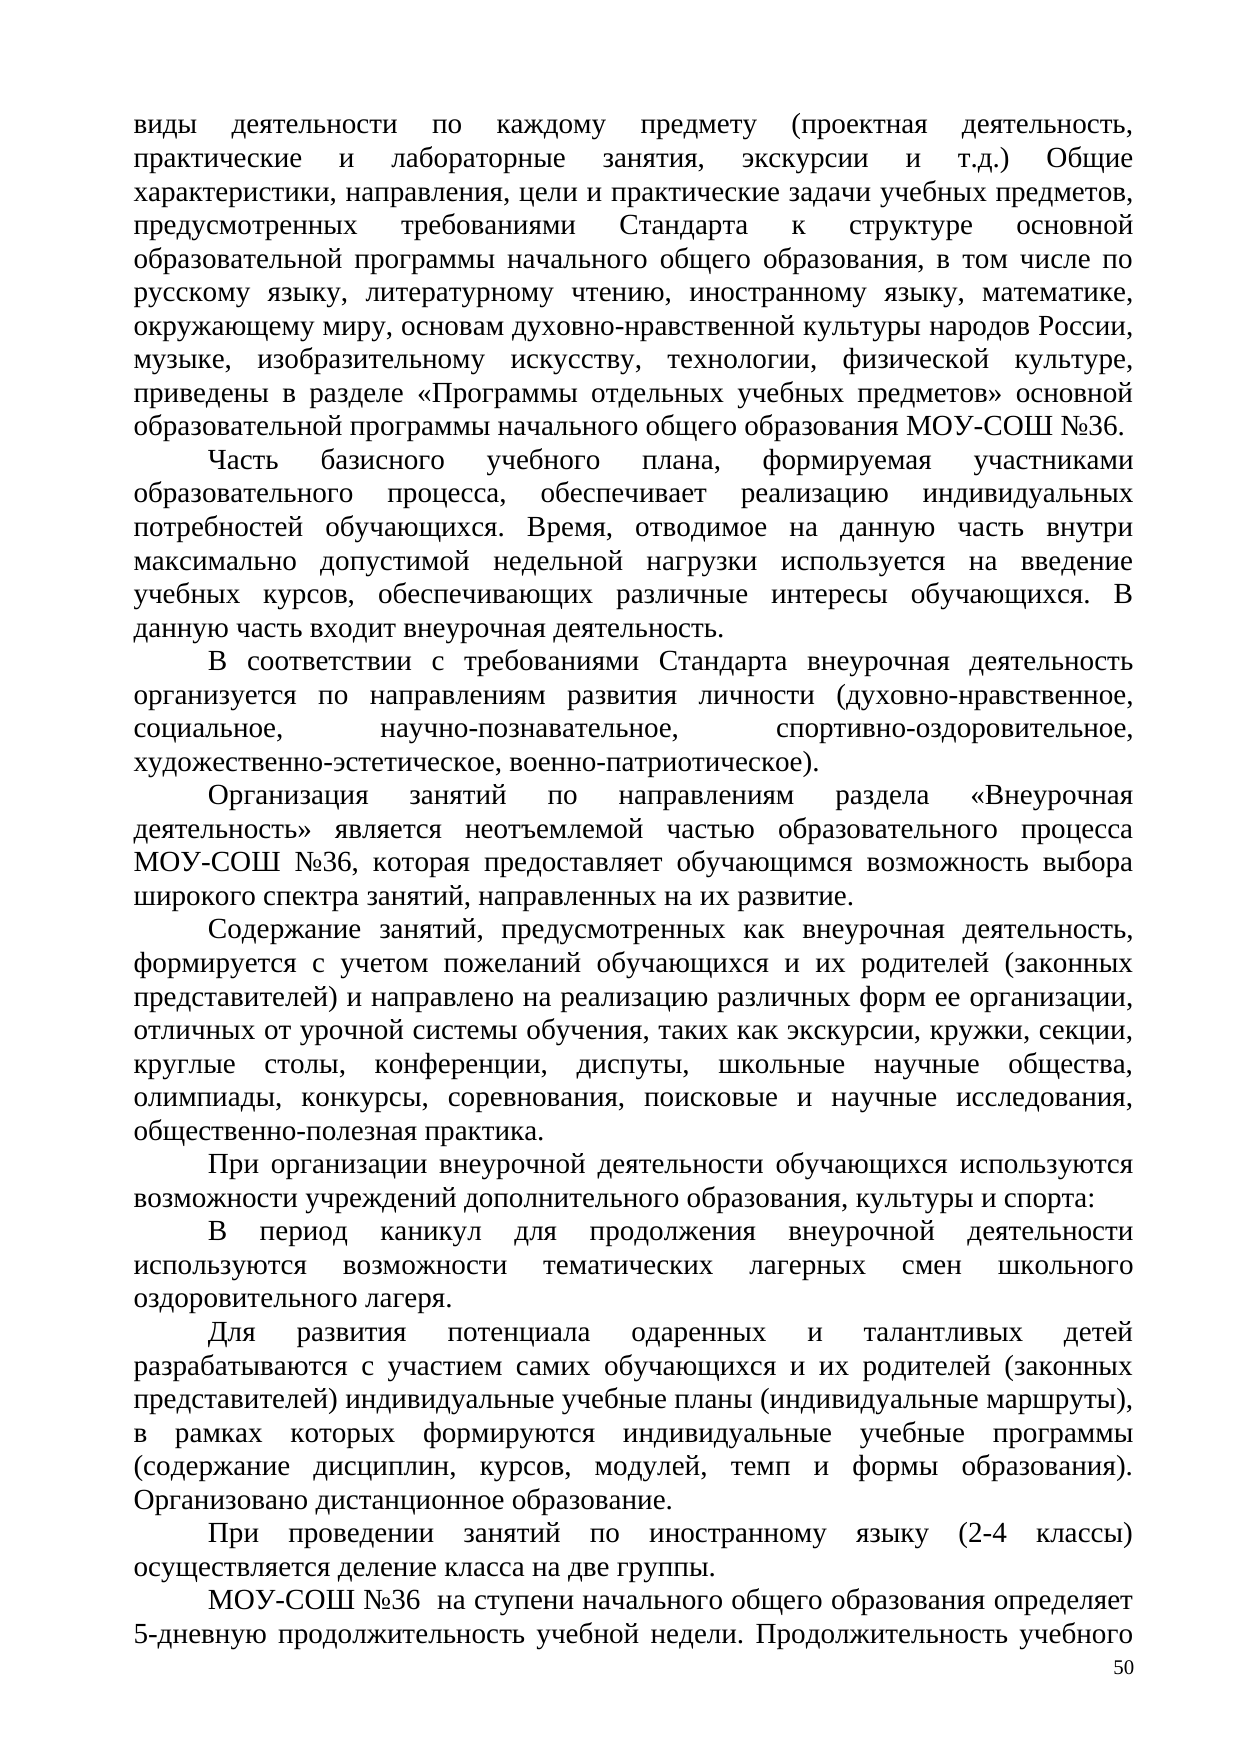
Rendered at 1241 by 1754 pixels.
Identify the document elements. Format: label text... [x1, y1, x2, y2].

text При организации внеурочной деятельности обучающихся используются возможности учреждений дополнительного образования, культуры и спорта: [133, 1147, 1134, 1214]
text При проведении занятий по иностранному языку (2-4 классы) осуществляется деление класса на две группы. [133, 1516, 1134, 1583]
text В соответствии с требованиями Стандарта внеурочная деятельность организуется по направлениям развития личности (духовно-нравственное, социальное, научно-познавательное, спортивно-оздоровительное, художественно-эстетическое, военно-патриотическое). [133, 644, 1134, 778]
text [133, 107, 1134, 443]
text Организация занятий по направлениям раздела «Внеурочная деятельность» является неотъемлемой частью образовательного процесса МОУ-СОШ №36, которая предоставляет обучающимся возможность выбора широкого спектра занятий, направленных на их развитие. [133, 778, 1134, 912]
text В период каникул для продолжения внеурочной деятельности используются возможности тематических лагерных смен школьного оздоровительного лагеря. [133, 1214, 1134, 1315]
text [133, 1583, 1134, 1650]
text Часть базисного учебного плана, формируемая участниками образовательного процесса, обеспечивает реализацию индивидуальных потребностей обучающихся. Время, отводимое на данную часть внутри максимально допустимой недельной нагрузки используется на введение учебных курсов, обеспечивающих различные интересы обучающихся. В данную часть входит внеурочная деятельность. [133, 443, 1134, 644]
text Для развития потенциала одаренных и талантливых детей разрабатываются с участием самих обучающихся и их родителей (законных представителей) индивидуальные учебные планы (индивидуальные маршруты), в рамках которых формируются индивидуальные учебные программы (содержание дисциплин, курсов, модулей, темп и формы образования). Организовано дистанционное образование. [133, 1315, 1134, 1516]
text Содержание занятий, предусмотренных как внеурочная деятельность, формируется с учетом пожеланий обучающихся и их родителей (законных представителей) и направлено на реализацию различных форм ее организации, отличных от урочной системы обучения, таких как экскурсии, кружки, секции, круглые столы, конференции, диспуты, школьные научные общества, олимпиады, конкурсы, соревнования, поисковые и научные исследования, общественно-полезная практика. [133, 912, 1134, 1147]
